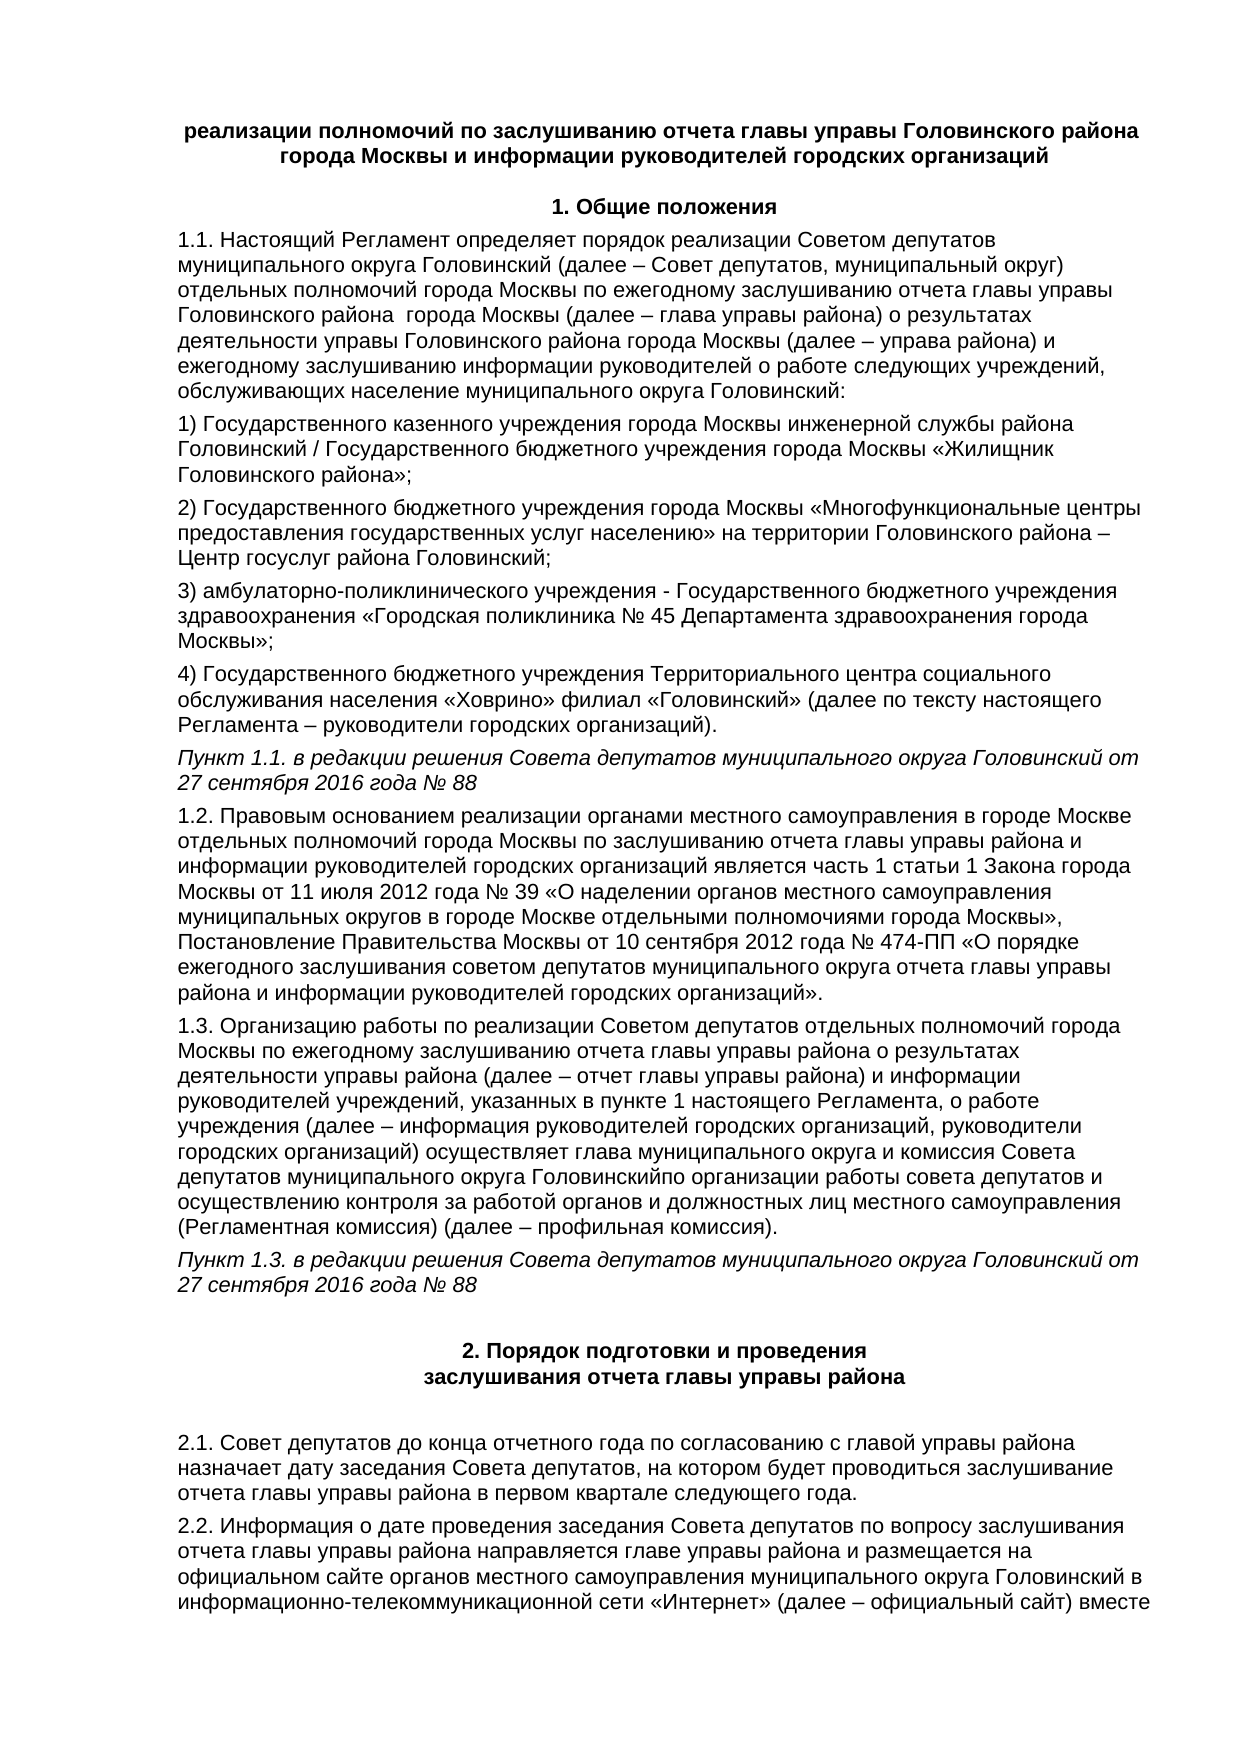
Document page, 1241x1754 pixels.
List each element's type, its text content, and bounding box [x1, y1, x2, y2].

text Пункт 1.1. в редакции решения Совета депутатов муниципального округа Головинский от 27 сентября 2016 года № 88 [177, 745, 1152, 795]
text 1.1. Настоящий Регламент определяет порядок реализации Советом депутатов муниципального округа Головинский (далее – Совет депутатов, муниципальный округ) отдельных полномочий города Москвы по ежегодному заслушиванию отчета главы управы Головинского района города Москвы (далее – глава управы района) о результатах деятельности управы Головинского района города Москвы (далее – управа района) и ежегодному заслушиванию информации руководителей о работе следующих учреждений, обслуживающих население муниципального округа Головинский: [177, 227, 1152, 403]
text заслушивания отчета главы управы района [177, 1364, 1152, 1389]
text 1.3. Организацию работы по реализации Советом депутатов отдельных полномочий города Москвы по ежегодному заслушиванию отчета главы управы района о результатах деятельности управы района (далее – отчет главы управы района) и информации руководителей учреждений, указанных в пункте 1 настоящего Регламента, о работе учреждения (далее – информация руководителей городских организаций, руководители городских организаций) осуществляет глава муниципального округа и комиссия Совета депутатов муниципального округа Головинскийпо организации работы совета депутатов и осуществлению контроля за работой органов и должностных лиц местного самоуправления (Регламентная комиссия) (далее – профильная комиссия). [177, 1012, 1152, 1239]
text 2.1. Совет депутатов до конца отчетного года по согласованию с главой управы района назначает дату заседания Совета депутатов, на котором будет проводиться заслушивание отчета главы управы района в первом квартале следующего года. [177, 1430, 1152, 1505]
text 2) Государственного бюджетного учреждения города Москвы «Многофункциональные центры предоставления государственных услуг населению» на территории Головинского района – Центр госуслуг района Головинский; [177, 494, 1152, 570]
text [177, 1513, 1152, 1614]
text реализации полномочий по заслушиванию отчета главы управы Головинского района города Москвы и информации руководителей городских организаций [177, 118, 1152, 168]
text 3) амбулаторно-поликлинического учреждения - Государственного бюджетного учреждения здравоохранения «Городская поликлиника № 45 Департамента здравоохранения города Москвы»; [177, 578, 1152, 653]
text 4) Государственного бюджетного учреждения Территориального центра социального обслуживания населения «Ховрино» филиал «Головинский» (далее по тексту настоящего Регламента – руководители городских организаций). [177, 661, 1152, 737]
text 2. Порядок подготовки и проведения [177, 1338, 1152, 1364]
text 1) Государственного казенного учреждения города Москвы инженерной службы района Головинский / Государственного бюджетного учреждения города Москвы «Жилищник Головинского района»; [177, 411, 1152, 487]
text Пункт 1.3. в редакции решения Совета депутатов муниципального округа Головинский от 27 сентября 2016 года № 88 [177, 1247, 1152, 1298]
text 1.2. Правовым основанием реализации органами местного самоуправления в городе Москве отдельных полномочий города Москвы по заслушиванию отчета главы управы района и информации руководителей городских организаций является часть 1 статьи 1 Закона города Москвы от 11 июля 2012 года № 39 «О наделении органов местного самоуправления муниципальных округов в городе Москве отдельными полномочиями города Москвы», Постановление Правительства Москвы от 10 сентября 2012 года № 474-ПП «О порядке ежегодного заслушивания советом депутатов муниципального округа отчета главы управы района и информации руководителей городских организаций». [177, 803, 1152, 1005]
text 1. Общие положения [177, 194, 1152, 219]
